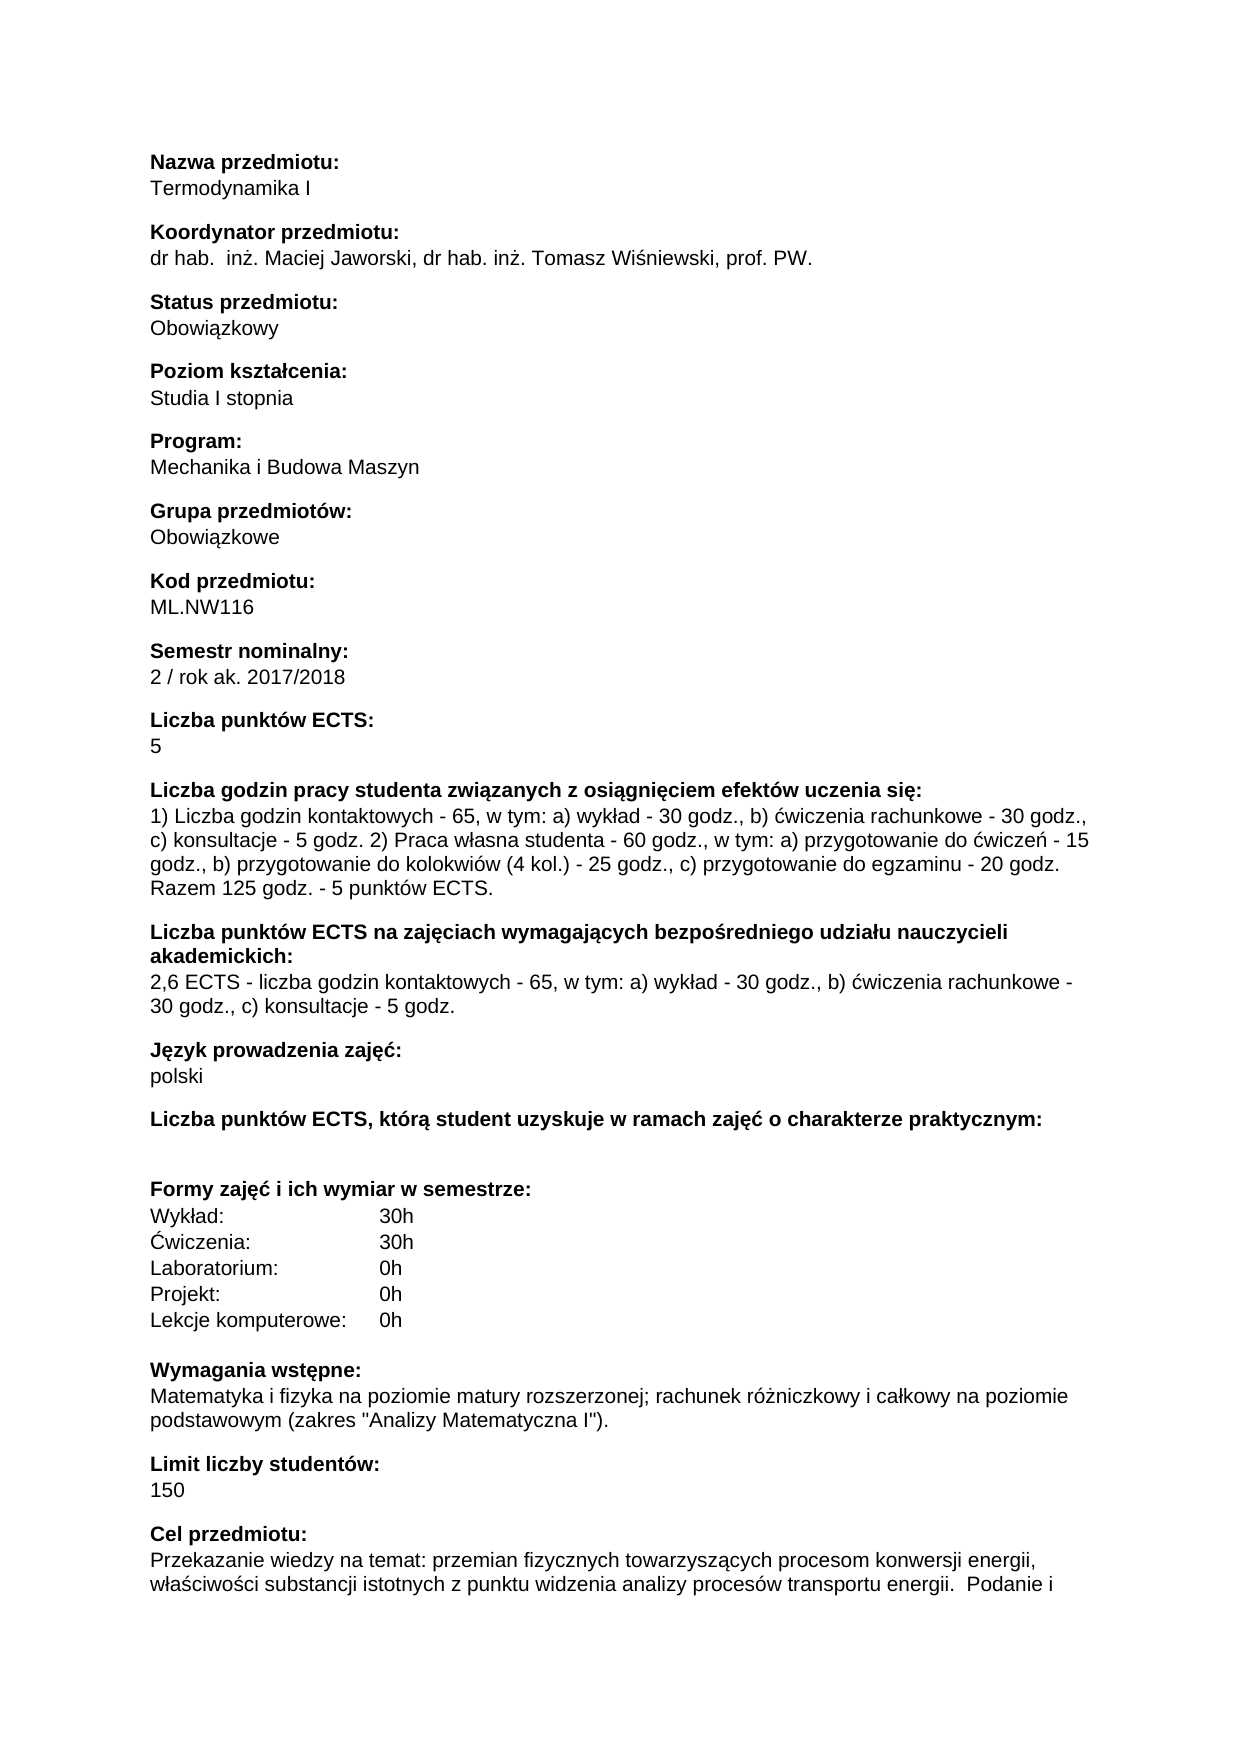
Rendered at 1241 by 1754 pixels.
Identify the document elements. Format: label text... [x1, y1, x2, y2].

text Liczba godzin pracy studenta związanych z osiągnięciem efektów uczenia się: [150, 778, 1090, 802]
text 5 [150, 734, 1090, 758]
text Limit liczby studentów: [150, 1452, 1090, 1476]
text 2 / rok ak. 2017/2018 [150, 664, 1090, 688]
text Obowiązkowe [150, 525, 1090, 549]
text Obowiązkowy [150, 316, 1090, 339]
text Koordynator przedmiotu: [150, 220, 1090, 244]
table_cell 0h [369, 1306, 597, 1332]
text Język prowadzenia zajęć: [150, 1037, 1090, 1061]
text Poziom kształcenia: [150, 359, 1090, 383]
text Liczba punktów ECTS na zajęciach wymagających bezpośredniego udziału nauczycieli akademickich: [150, 920, 1090, 968]
text Matematyka i fizyka na poziomie matury rozszerzonej; rachunek różniczkowy i całkowy na poziomie podstawowym (zakres "Analizy Matematyczna I"). [150, 1384, 1090, 1432]
table_cell Projekt: [140, 1282, 367, 1306]
text dr hab. inż. Maciej Jaworski, dr hab. inż. Tomasz Wiśniewski, prof. PW. [150, 246, 1090, 270]
text Cel przedmiotu: [150, 1521, 1090, 1545]
text 150 [150, 1478, 1090, 1502]
text Liczba punktów ECTS, którą student uzyskuje w ramach zajęć o charakterze praktycznym: [150, 1107, 1090, 1131]
table_cell 0h [369, 1254, 597, 1280]
text Termodynamika I [150, 176, 1090, 200]
text Program: [150, 429, 1090, 453]
text Mechanika i Budowa Maszyn [150, 455, 1090, 479]
table_header 30h [369, 1204, 597, 1228]
text Grupa przedmiotów: [150, 499, 1090, 523]
text Semestr nominalny: [150, 638, 1090, 662]
table_cell Ćwiczenia: [140, 1230, 367, 1254]
text ML.NW116 [150, 595, 1090, 619]
text Formy zajęć i ich wymiar w semestrze: [150, 1177, 1090, 1201]
text Kod przedmiotu: [150, 569, 1090, 593]
text Nazwa przedmiotu: [150, 150, 1090, 174]
text Studia I stopnia [150, 385, 1090, 409]
text Wymagania wstępne: [150, 1358, 1090, 1382]
text 2,6 ECTS - liczba godzin kontaktowych - 65, w tym: a) wykład - 30 godz., b) ćwiczenia rachunkowe - 30 godz., c) konsultacje - 5 godz. [150, 970, 1090, 1018]
table_cell 0h [369, 1280, 597, 1306]
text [150, 1547, 1090, 1595]
text 1) Liczba godzin kontaktowych - 65, w tym: a) wykład - 30 godz., b) ćwiczenia rachunkowe - 30 godz., c) konsultacje - 5 godz. 2) Praca własna studenta - 60 godz., w tym: a) przygotowanie do ćwiczeń - 15 godz., b) przygotowanie do kolokwiów (4 kol.) - 25 godz., c) przygotowanie do egzaminu - 20 godz. Razem 125 godz. - 5 punktów ECTS. [150, 804, 1090, 900]
table_cell Lekcje komputerowe: [140, 1308, 367, 1332]
table_cell 30h [369, 1228, 597, 1254]
table_cell Laboratorium: [140, 1256, 367, 1280]
text Status przedmiotu: [150, 289, 1090, 313]
table_header Wykład: [140, 1204, 367, 1228]
text Liczba punktów ECTS: [150, 708, 1090, 732]
text polski [150, 1063, 1090, 1087]
